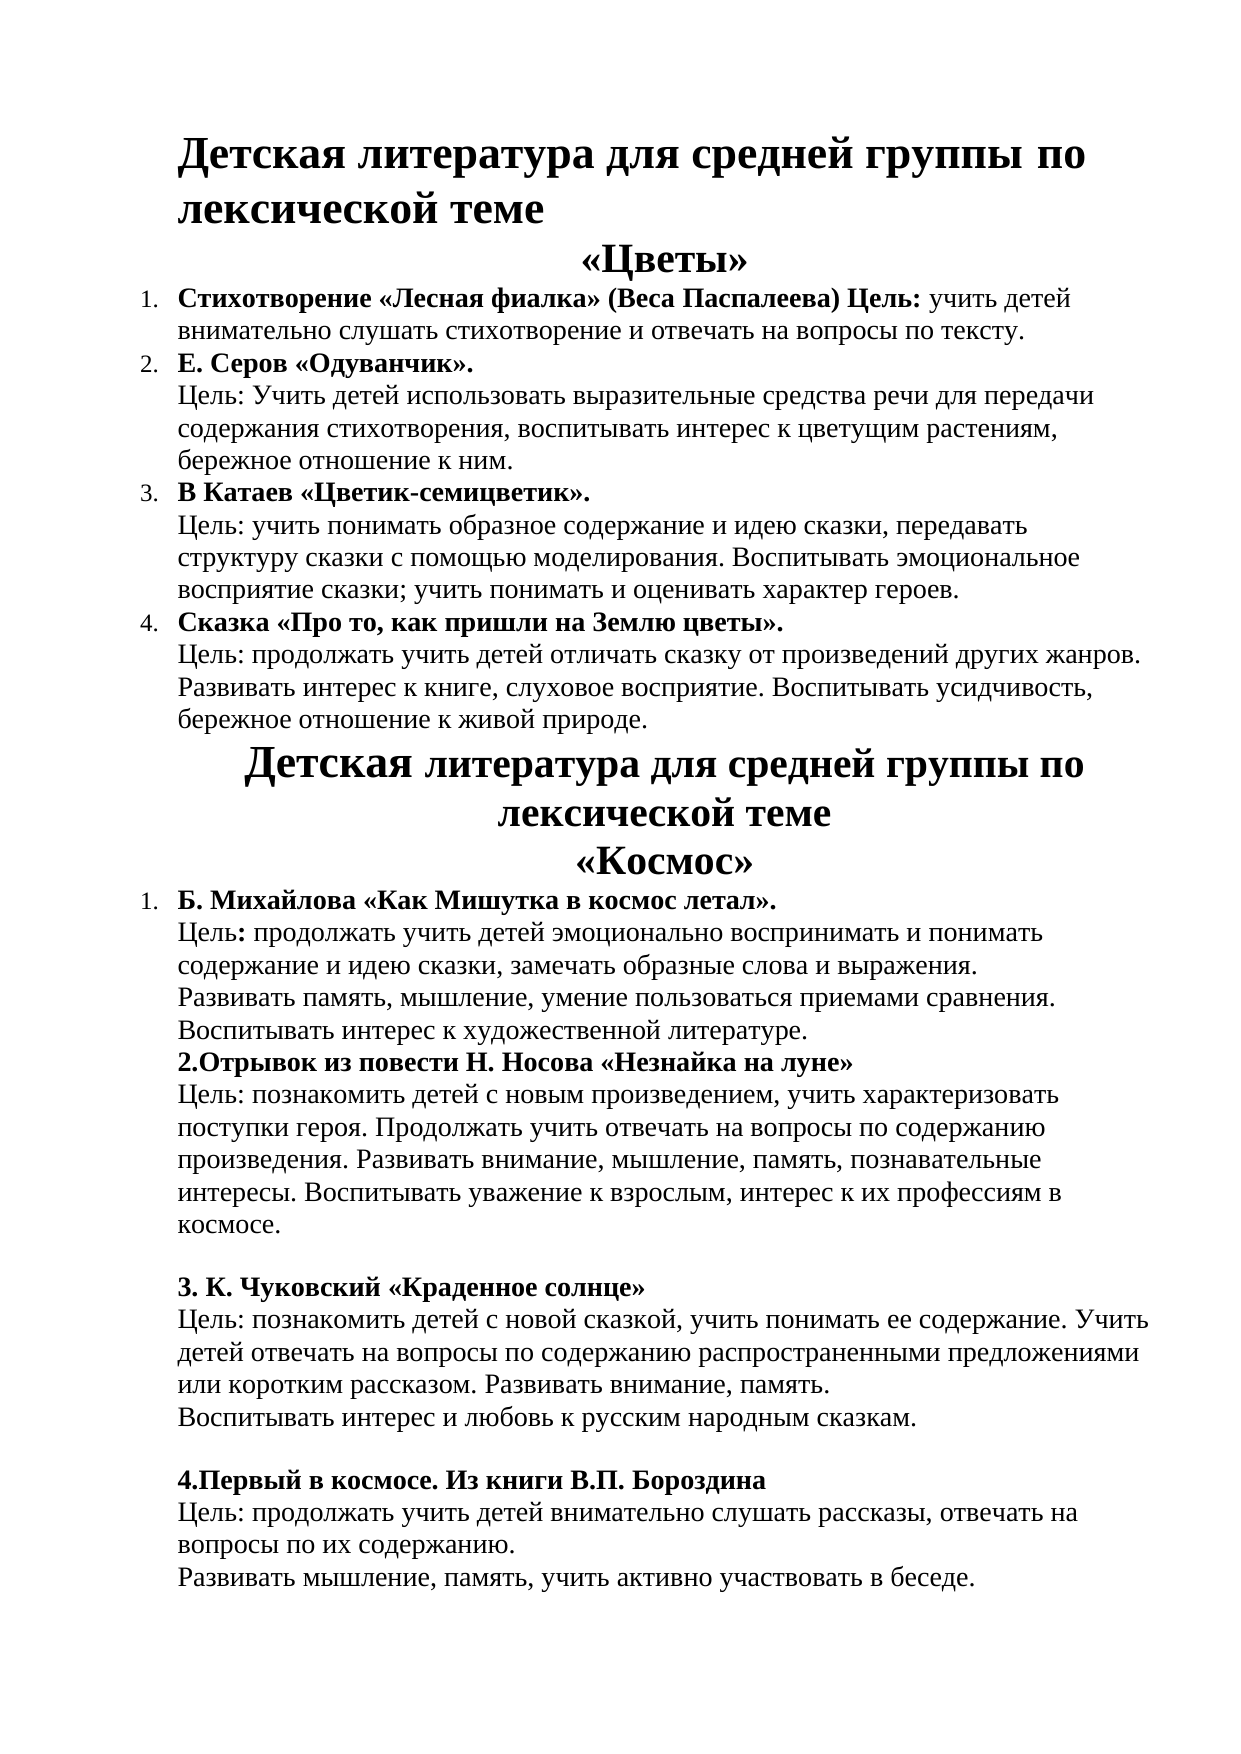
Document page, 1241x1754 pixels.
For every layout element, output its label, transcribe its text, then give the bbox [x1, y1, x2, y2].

text Цель: познакомить детей с новой сказкой, учить понимать ее содержание. Учить детей отвечать на вопросы по содержанию распространенными предложениями или коротким рассказом. Развивать внимание, память. [177, 1302, 1152, 1400]
text Цель: познакомить детей с новым произведением, учить характеризовать поступки героя. Продолжать учить отвечать на вопросы по содержанию произведения. Развивать внимание, мышление, память, познавательные интересы. Воспитывать уважение к взрослым, интерес к их профессиям в космосе. [177, 1077, 1152, 1239]
text Цель: продолжать учить детей отличать сказку от произведений других жанров. Развивать интерес к книге, слуховое восприятие. Воспитывать усидчивость, бережное отношение к живой природе. [177, 637, 1152, 734]
text 3. К. Чуковский «Краденное солнце» [177, 1270, 1152, 1302]
text Воспитывать интерес и любовь к русским народным сказкам. [177, 1400, 1152, 1432]
list Б. Михайлова «Как Мишутка в космос летал». [140, 883, 1152, 916]
text Цель: продолжать учить детей внимательно слушать рассказы, отвечать на вопросы по их содержанию. [177, 1495, 1152, 1560]
list В Катаев «Цветик-семицветик». [140, 475, 1152, 508]
list Е. Серов «Одуванчик». [140, 346, 1152, 378]
text 2.Отрывок из повести Н. Носова «Незнайка на луне» [177, 1045, 1152, 1077]
text Цель: Учить детей использовать выразительные средства речи для передачи содержания стихотворения, воспитывать интерес к цветущим растениям, бережное отношение к ним. [177, 378, 1152, 475]
text Цель: продолжать учить детей эмоционально воспринимать и понимать содержание и идею сказки, замечать образные слова и выражения. [177, 916, 1152, 980]
text Развивать мышление, память, учить активно участвовать в беседе. [177, 1560, 1152, 1592]
text Цель: учить понимать образное содержание и идею сказки, передавать структуру сказки с помощью моделирования. Воспитывать эмоциональное восприятие сказки; учить понимать и оценивать характер героев. [177, 508, 1152, 605]
text Детская литература для средней группы по лексической теме [177, 118, 1152, 233]
text Детская литература для средней группы по лексической теме [177, 734, 1152, 835]
text «Цветы» [177, 233, 1152, 281]
text «Космос» [177, 835, 1152, 883]
text 4.Первый в космосе. Из книги В.П. Бороздина [177, 1463, 1152, 1495]
text Развивать память, мышление, умение пользоваться приемами сравнения. Воспитывать интерес к художественной литературе. [177, 980, 1152, 1045]
list Сказка «Про то, как пришли на Землю цветы». [140, 605, 1152, 637]
list Стихотворение «Лесная фиалка» (Веса Паспалеева) Цель: учить детей внимательно слушать стихотворение и отвечать на вопросы по тексту. [140, 281, 1152, 346]
